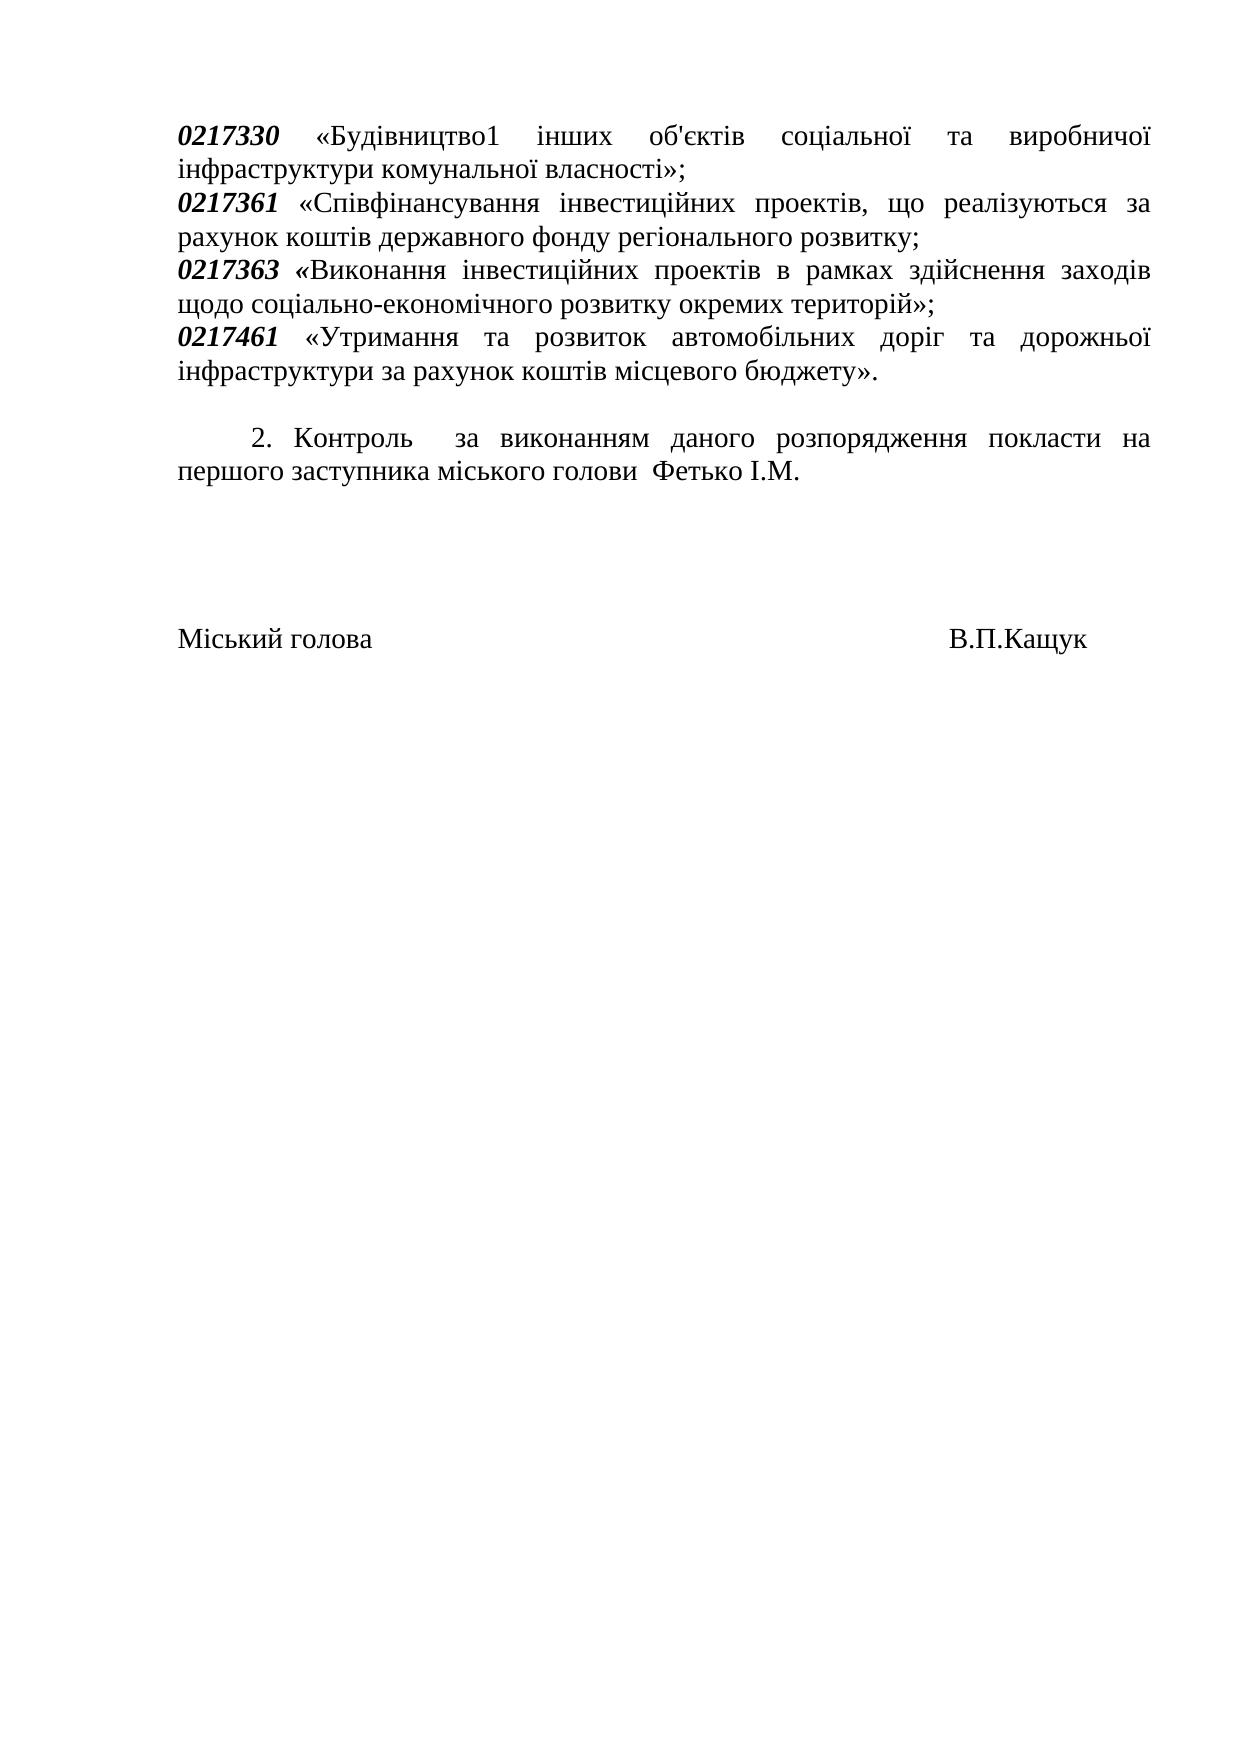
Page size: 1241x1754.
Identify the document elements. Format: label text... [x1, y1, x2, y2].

text 0217461 «Утримання та розвиток автомобільних доріг та дорожньої інфраструктури за рахунок коштів місцевого бюджету». [177, 319, 1152, 386]
text Міський голова В.П.Кащук [177, 621, 1152, 655]
text 0217363 «Виконання інвестиційних проектів в рамках здійснення заходів щодо соціально-економічного розвитку окремих територій»; [177, 252, 1152, 319]
text 0217330 «Будівництво1 інших об'єктів соціальної та виробничої інфраструктури комунальної власності»; [177, 118, 1152, 185]
text 2. Контроль за виконанням даного розпорядження покласти на першого заступника міського голови Фетько І.М. [177, 420, 1152, 487]
text 0217361 «Співфінансування інвестиційних проектів, що реалізуються за рахунок коштів державного фонду регіонального розвитку; [177, 185, 1152, 252]
